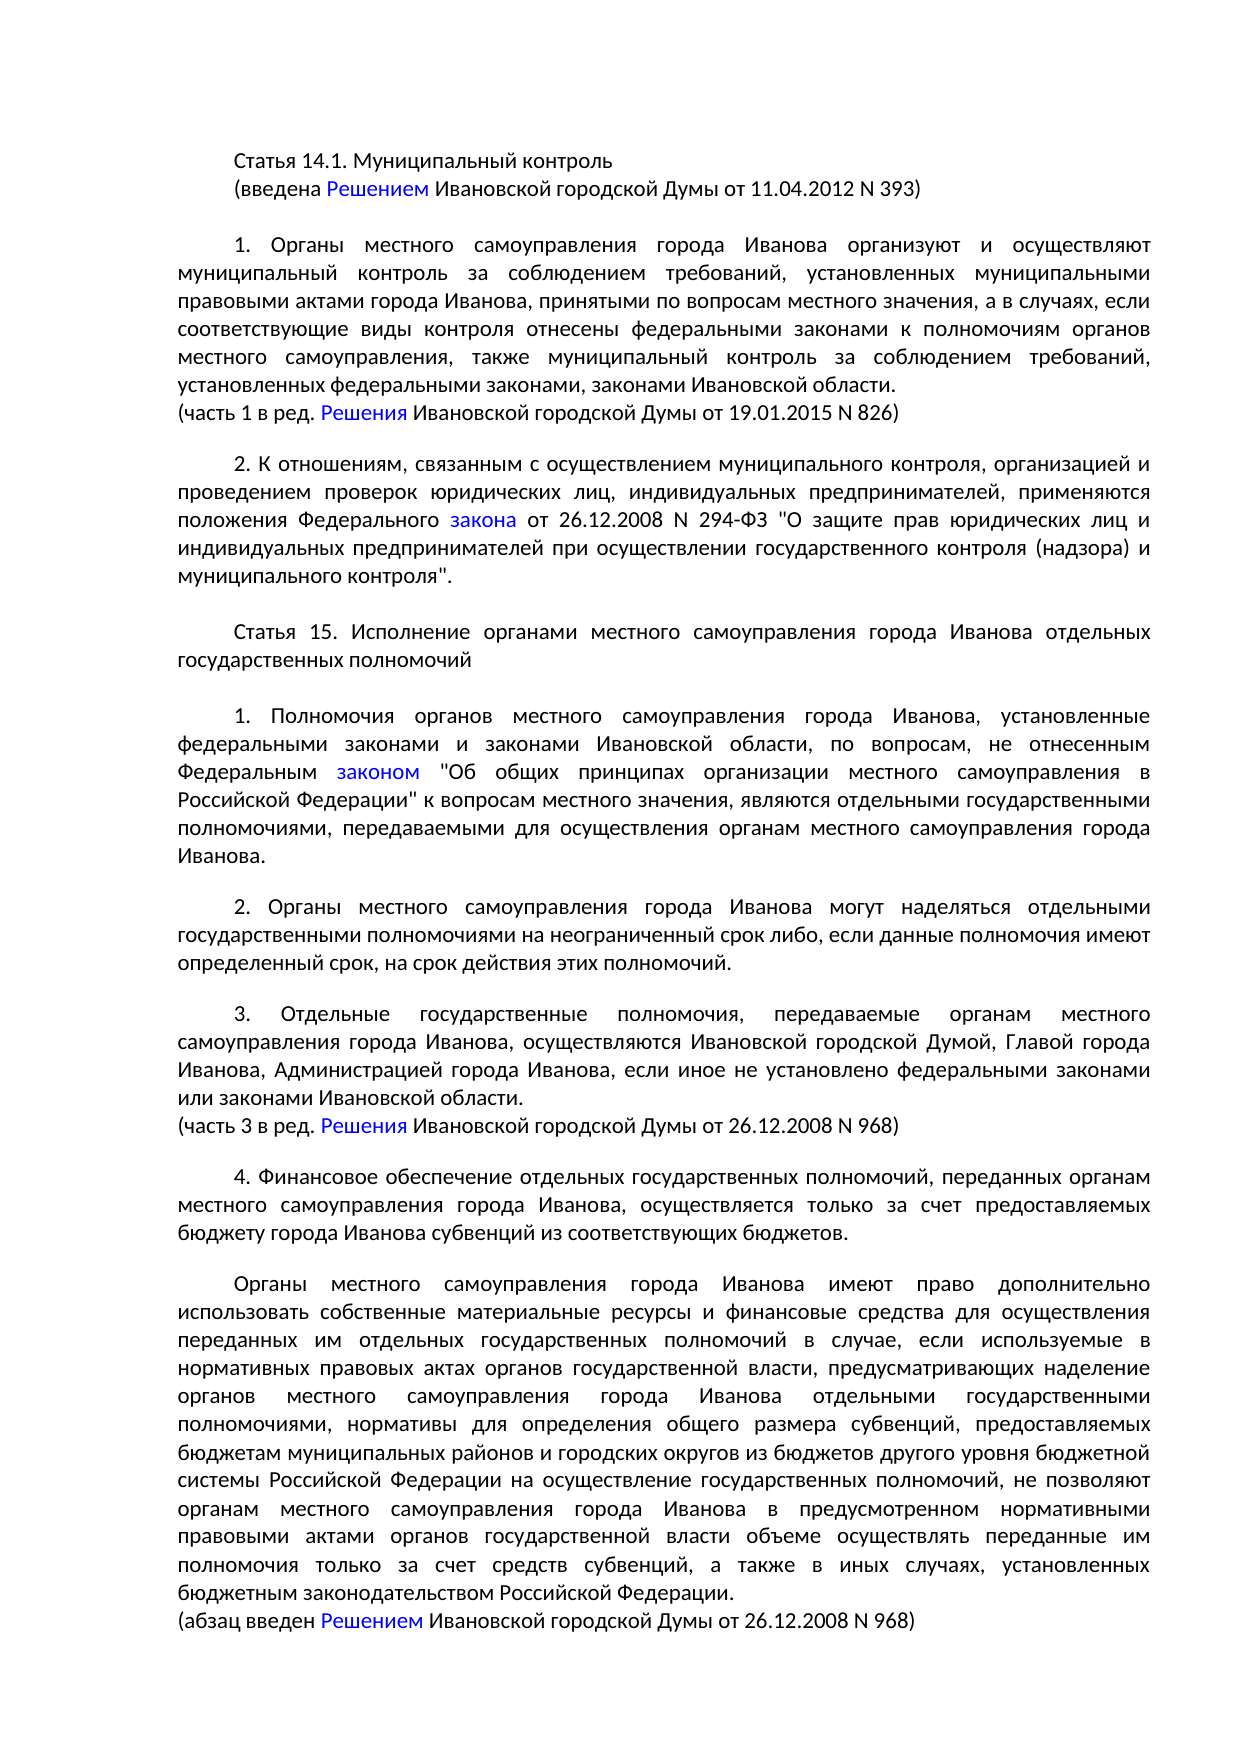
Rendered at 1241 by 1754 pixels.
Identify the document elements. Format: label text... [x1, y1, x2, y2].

text 1. Органы местного самоуправления города Иванова организуют и осуществляют муниципальный контроль за соблюдением требований, установленных муниципальными правовыми актами города Иванова, принятыми по вопросам местного значения, а в случаях, если соответствующие виды контроля отнесены федеральными законами к полномочиям органов местного самоуправления, также муниципальный контроль за соблюдением требований, установленных федеральными законами, законами Ивановской области. [177, 230, 1152, 398]
text 1. Полномочия органов местного самоуправления города Иванова, установленные федеральными законами и законами Ивановской области, по вопросам, не отнесенным Федеральным законом "Об общих принципах организации местного самоуправления в Российской Федерации" к вопросам местного значения, являются отдельными государственными полномочиями, передаваемыми для осуществления органам местного самоуправления города Иванова. [177, 701, 1152, 869]
text 3. Отдельные государственные полномочия, передаваемые органам местного самоуправления города Иванова, осуществляются Ивановской городской Думой, Главой города Иванова, Администрацией города Иванова, если иное не установлено федеральными законами или законами Ивановской области. [177, 999, 1152, 1112]
text Органы местного самоуправления города Иванова имеют право дополнительно использовать собственные материальные ресурсы и финансовые средства для осуществления переданных им отдельных государственных полномочий в случае, если используемые в нормативных правовых актах органов государственной власти, предусматривающих наделение органов местного самоуправления города Иванова отдельными государственными полномочиями, нормативы для определения общего размера субвенций, предоставляемых бюджетам муниципальных районов и городских округов из бюджетов другого уровня бюджетной системы Российской Федерации на осуществление государственных полномочий, не позволяют органам местного самоуправления города Иванова в предусмотренном нормативными правовыми актами органов государственной власти объеме осуществлять переданные им полномочия только за счет средств субвенций, а также в иных случаях, установленных бюджетным законодательством Российской Федерации. [177, 1269, 1152, 1606]
text 2. Органы местного самоуправления города Иванова могут наделяться отдельными государственными полномочиями на неограниченный срок либо, если данные полномочия имеют определенный срок, на срок действия этих полномочий. [177, 892, 1152, 977]
text Статья 15. Исполнение органами местного самоуправления города Иванова отдельных государственных полномочий [177, 617, 1152, 673]
text (абзац введен Решением Ивановской городской Думы от 26.12.2008 N 968) [177, 1606, 1152, 1634]
text (часть 3 в ред. Решения Ивановской городской Думы от 26.12.2008 N 968) [177, 1112, 1152, 1139]
text (часть 1 в ред. Решения Ивановской городской Думы от 19.01.2015 N 826) [177, 398, 1152, 426]
text Статья 14.1. Муниципальный контроль [177, 146, 1152, 174]
text 2. К отношениям, связанным с осуществлением муниципального контроля, организацией и проведением проверок юридических лиц, индивидуальных предпринимателей, применяются положения Федерального закона от 26.12.2008 N 294-ФЗ "О защите прав юридических лиц и индивидуальных предпринимателей при осуществлении государственного контроля (надзора) и муниципального контроля". [177, 449, 1152, 589]
text (введена Решением Ивановской городской Думы от 11.04.2012 N 393) [177, 174, 1152, 202]
text 4. Финансовое обеспечение отдельных государственных полномочий, переданных органам местного самоуправления города Иванова, осуществляется только за счет предоставляемых бюджету города Иванова субвенций из соответствующих бюджетов. [177, 1162, 1152, 1247]
